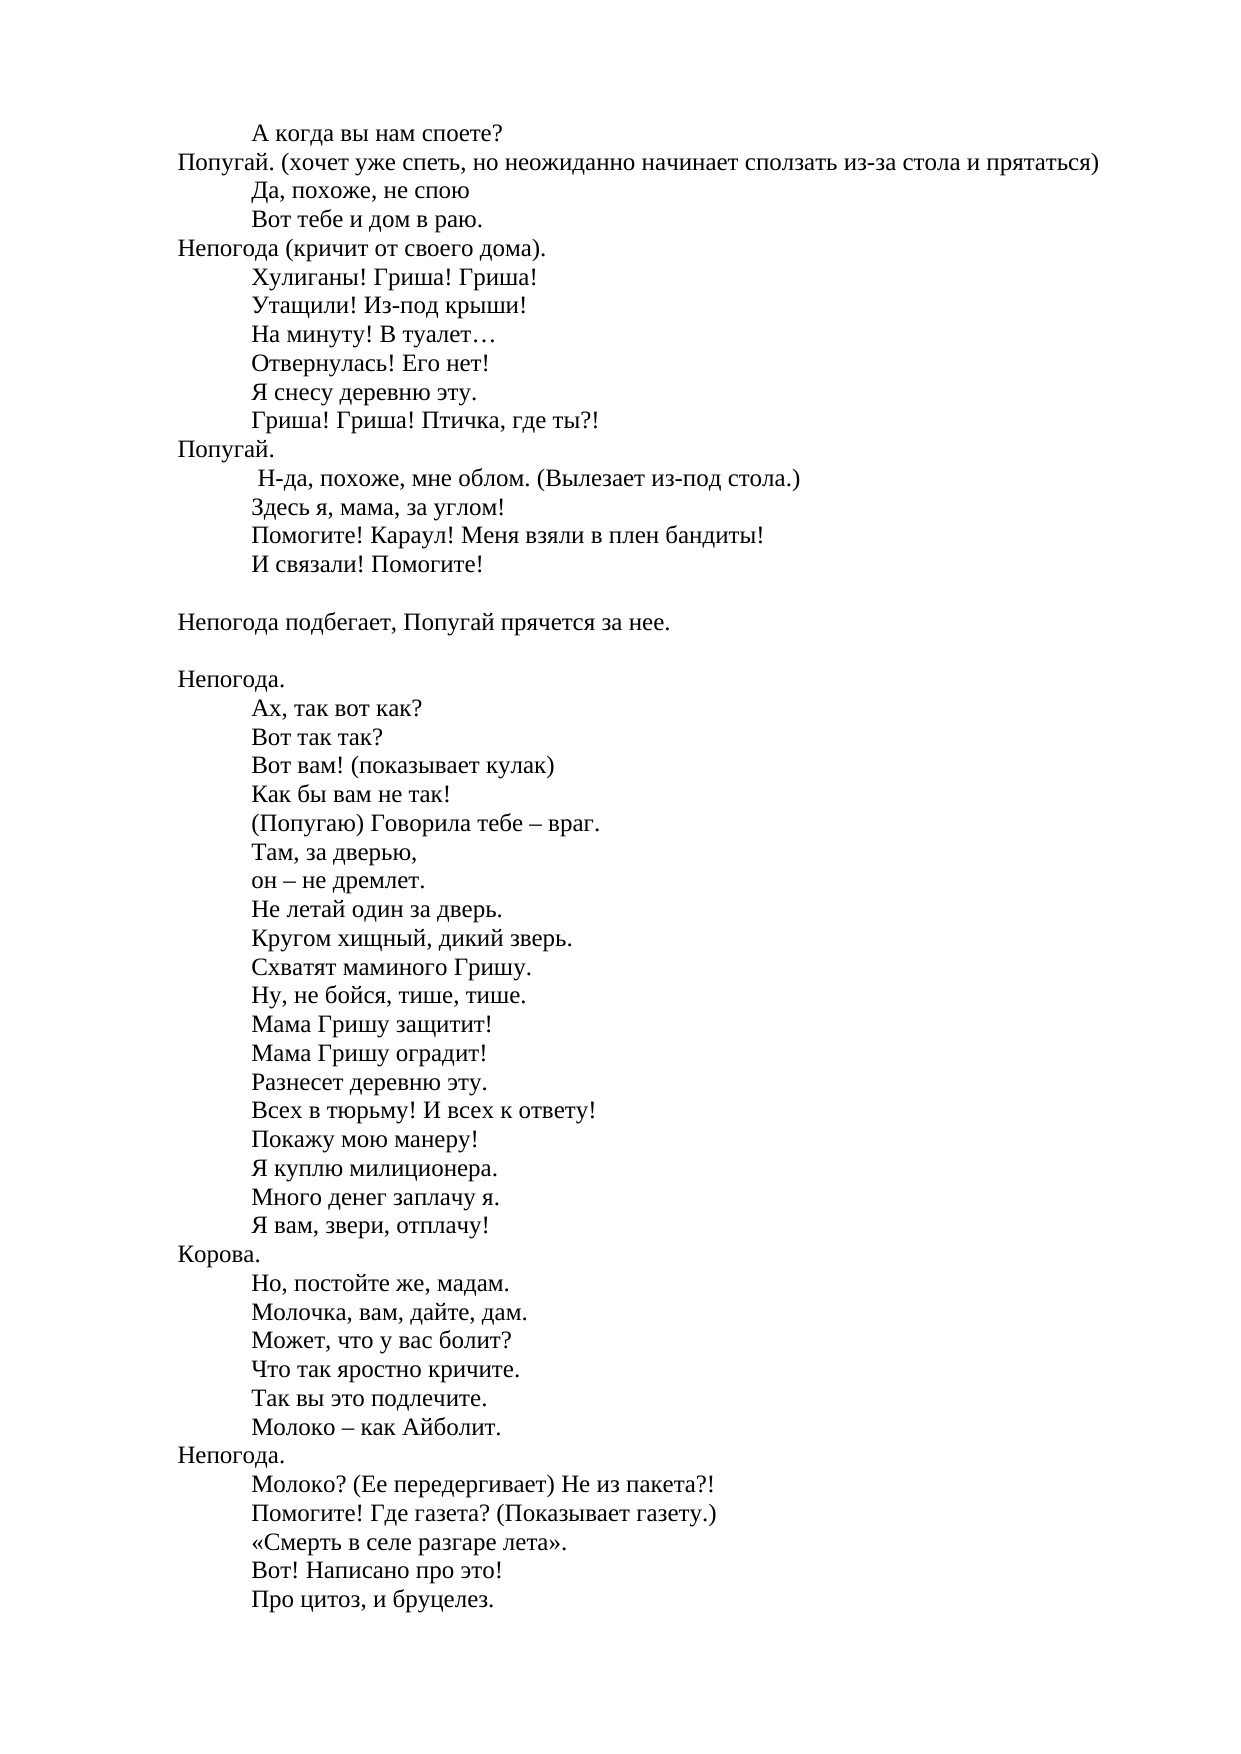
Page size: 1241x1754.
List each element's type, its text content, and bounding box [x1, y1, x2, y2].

text Мама Гришу защитит! [251, 1009, 1152, 1038]
text он – не дремлет. [251, 866, 1152, 894]
text (Попугаю) Говорила тебе – враг. [177, 808, 1152, 837]
text Здесь я, мама, за углом! [177, 492, 1152, 521]
text Помогите! Караул! Меня взяли в плен бандиты! [177, 521, 1152, 549]
text Покажу мою манеру! [251, 1124, 1152, 1153]
text Что так яростно кричите. [251, 1354, 1152, 1383]
text Хулиганы! Гриша! Гриша! [251, 262, 1152, 291]
text Корова. [177, 1239, 1152, 1268]
text Отвернулась! Его нет! [251, 348, 1152, 377]
text На минуту! В туалет… [251, 319, 1152, 348]
text Всех в тюрьму! И всех к ответу! [251, 1096, 1152, 1124]
text Ах, так вот как? [177, 693, 1152, 722]
text Непогода. [177, 664, 1152, 693]
text Попугай. (хочет уже спеть, но неожиданно начинает сползать из-за стола и прятаться) [177, 147, 1152, 176]
text Мама Гришу оградит! [251, 1038, 1152, 1067]
text Непогода (кричит от своего дома). [177, 233, 1152, 262]
text Вот так так? [177, 722, 1152, 751]
text Как бы вам не так! [177, 779, 1152, 808]
text А когда вы нам споете? [251, 118, 1152, 147]
text И связали! Помогите! [177, 549, 1152, 578]
text Непогода подбегает, Попугай прячется за нее. [177, 607, 1152, 636]
text Утащили! Из-под крыши! [251, 291, 1152, 319]
text Не летай один за дверь. [251, 894, 1152, 923]
text Вот вам! (показывает кулак) [177, 751, 1152, 779]
text «Смерть в селе разгаре лета». [177, 1527, 1152, 1556]
text Я вам, звери, отплачу! [251, 1211, 1152, 1239]
text Ну, не бойся, тише, тише. [251, 981, 1152, 1009]
text Молоко – как Айболит. [251, 1412, 1152, 1441]
text Гриша! Гриша! Птичка, где ты?! [177, 406, 1152, 434]
text Много денег заплачу я. [251, 1182, 1152, 1211]
text Молоко? (Ее передергивает) Не из пакета?! [177, 1469, 1152, 1498]
text Может, что у вас болит? [251, 1326, 1152, 1354]
text Помогите! Где газета? (Показывает газету.) [177, 1498, 1152, 1527]
text Так вы это подлечите. [251, 1383, 1152, 1412]
text Про цитоз, и бруцелез. [177, 1584, 1152, 1613]
text Вот тебе и дом в раю. [251, 204, 1152, 233]
text Там, за дверью, [251, 837, 1152, 866]
text Я снесу деревню эту. [251, 377, 1152, 406]
text Молочка, вам, дайте, дам. [251, 1297, 1152, 1326]
text Но, постойте же, мадам. [251, 1268, 1152, 1297]
text Непогода. [177, 1441, 1152, 1469]
text Разнесет деревню эту. [251, 1067, 1152, 1096]
text Я куплю милиционера. [251, 1153, 1152, 1182]
text Да, похоже, не спою [251, 176, 1152, 204]
text Попугай. [177, 434, 1152, 463]
text Н-да, похоже, мне облом. (Вылезает из-под стола.) [177, 463, 1152, 492]
text Схватят маминого Гришу. [251, 952, 1152, 981]
text Кругом хищный, дикий зверь. [251, 923, 1152, 952]
text Вот! Написано про это! [177, 1556, 1152, 1584]
